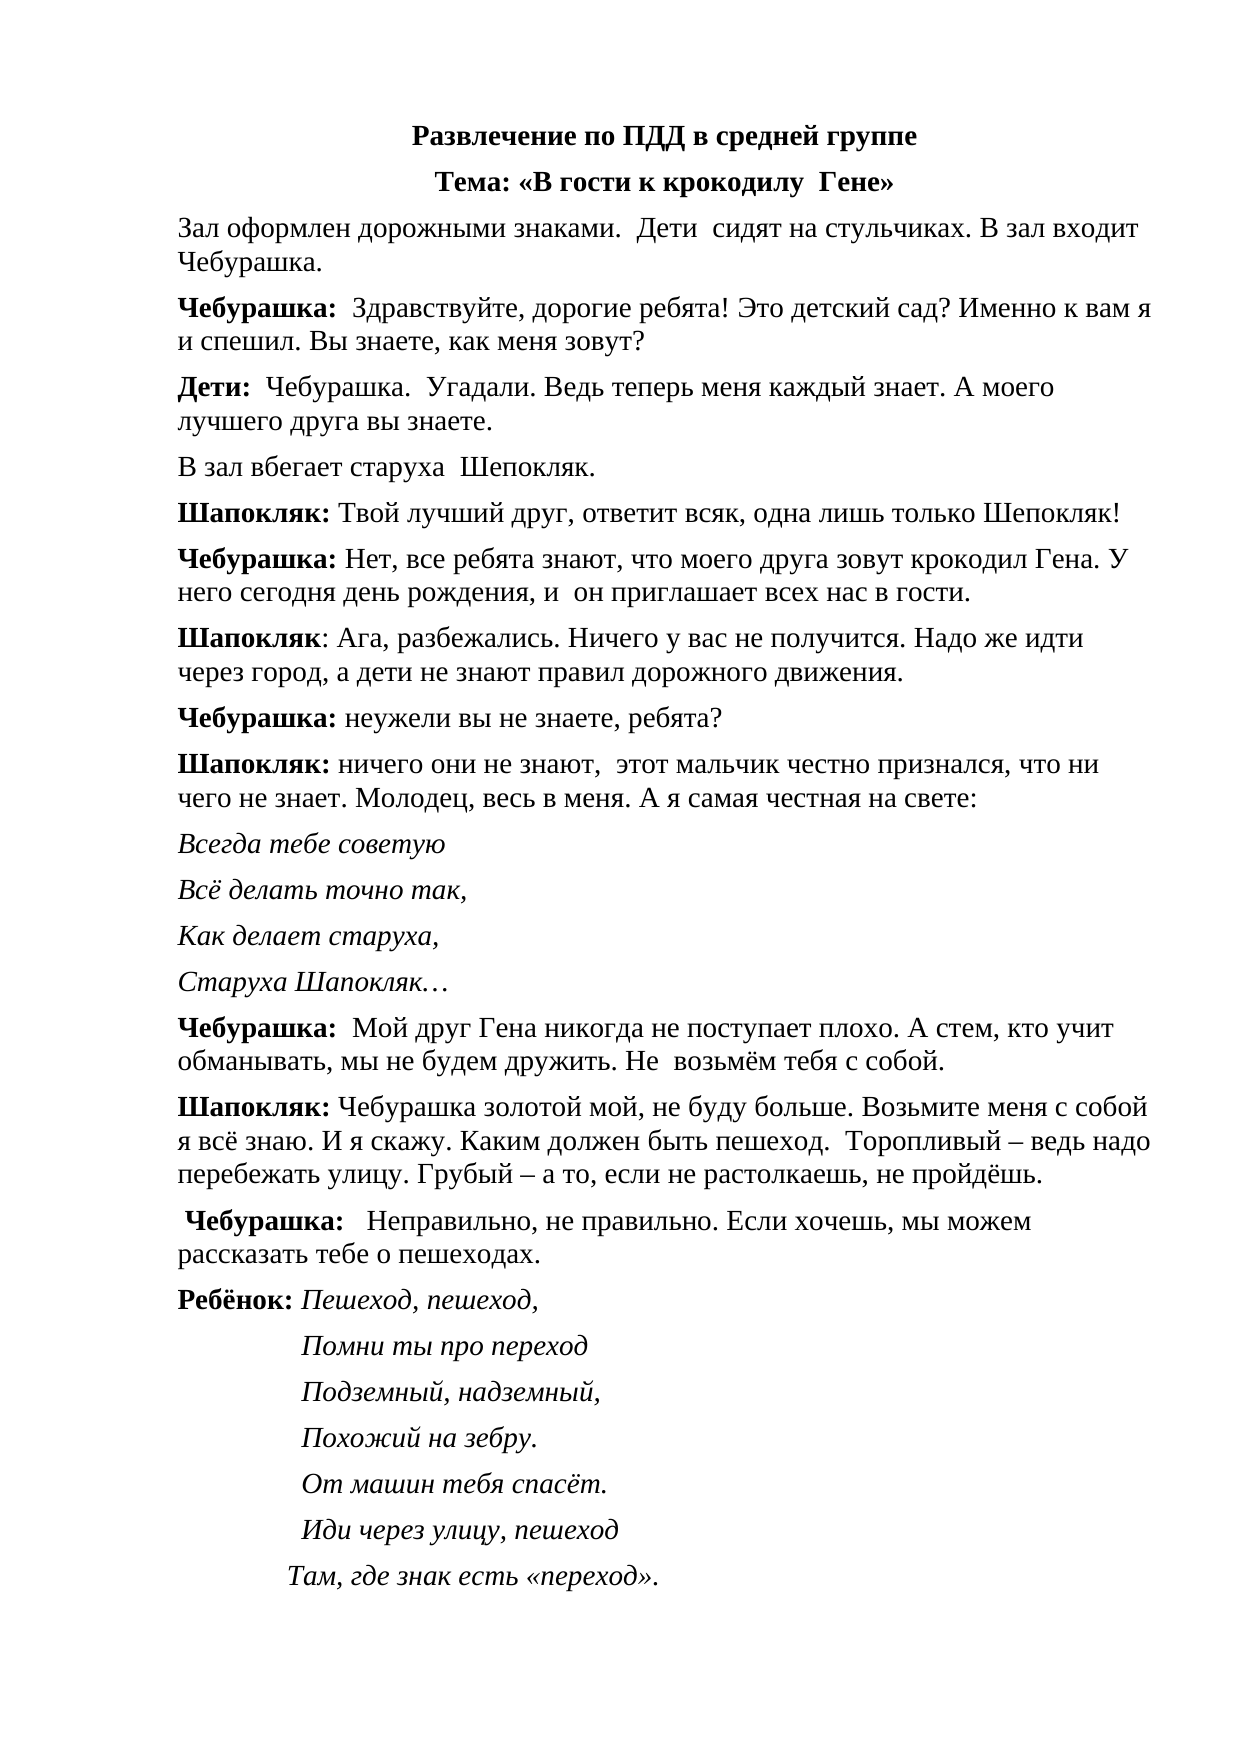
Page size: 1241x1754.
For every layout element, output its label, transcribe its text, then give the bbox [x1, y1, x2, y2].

text Старуха Шапокляк… [177, 964, 1152, 997]
text В зал вбегает старуха Шепокляк. [177, 449, 1152, 482]
text Иди через улицу, пешеход [177, 1512, 1152, 1546]
text Тема: «В гости к крокодилу Гене» [177, 164, 1152, 198]
text Всегда тебе советую [177, 826, 1152, 859]
text Чебурашка: Нет, все ребята знают, что моего друга зовут крокодил Гена. У него сегодня день рождения, и он приглашает всех нас в гости. [177, 541, 1152, 608]
text Чебурашка: неужели вы не знаете, ребята? [177, 700, 1152, 734]
text Зал оформлен дорожными знаками. Дети сидят на стульчиках. В зал входит Чебурашка. [177, 210, 1152, 277]
text Всё делать точно так, [177, 872, 1152, 905]
text От машин тебя спасёт. [177, 1466, 1152, 1500]
text Подземный, надземный, [177, 1374, 1152, 1408]
text Помни ты про переход [177, 1328, 1152, 1362]
text Там, где знак есть «переход». [177, 1558, 1152, 1592]
text Шапокляк: Ага, разбежались. Ничего у вас не получится. Надо же идти через город, а дети не знают правил дорожного движения. [177, 621, 1152, 688]
text Развлечение по ПДД в средней группе [177, 118, 1152, 152]
text Чебурашка: Здравствуйте, дорогие ребята! Это детский сад? Именно к вам я и спешил. Вы знаете, как меня зовут? [177, 290, 1152, 357]
text Чебурашка: Неправильно, не правильно. Если хочешь, мы можем рассказать тебе о пешеходах. [177, 1203, 1152, 1270]
text Шапокляк: ничего они не знают, этот мальчик честно признался, что ни чего не знает. Молодец, весь в меня. А я самая честная на свете: [177, 746, 1152, 813]
text Как делает старуха, [177, 918, 1152, 951]
text Чебурашка: Мой друг Гена никогда не поступает плохо. А стем, кто учит обманывать, мы не будем дружить. Не возьмём тебя с собой. [177, 1010, 1152, 1077]
text Дети: Чебурашка. Угадали. Ведь теперь меня каждый знает. А моего лучшего друга вы знаете. [177, 369, 1152, 436]
text Шапокляк: Твой лучший друг, ответит всяк, одна лишь только Шепокляк! [177, 495, 1152, 528]
text Похожий на зебру. [177, 1420, 1152, 1454]
text Шапокляк: Чебурашка золотой мой, не буду больше. Возьмите меня с собой я всё знаю. И я скажу. Каким должен быть пешеход. Торопливый – ведь надо перебежать улицу. Грубый – а то, если не растолкаешь, не пройдёшь. [177, 1089, 1152, 1190]
text Ребёнок: Пешеход, пешеход, [177, 1282, 1152, 1316]
